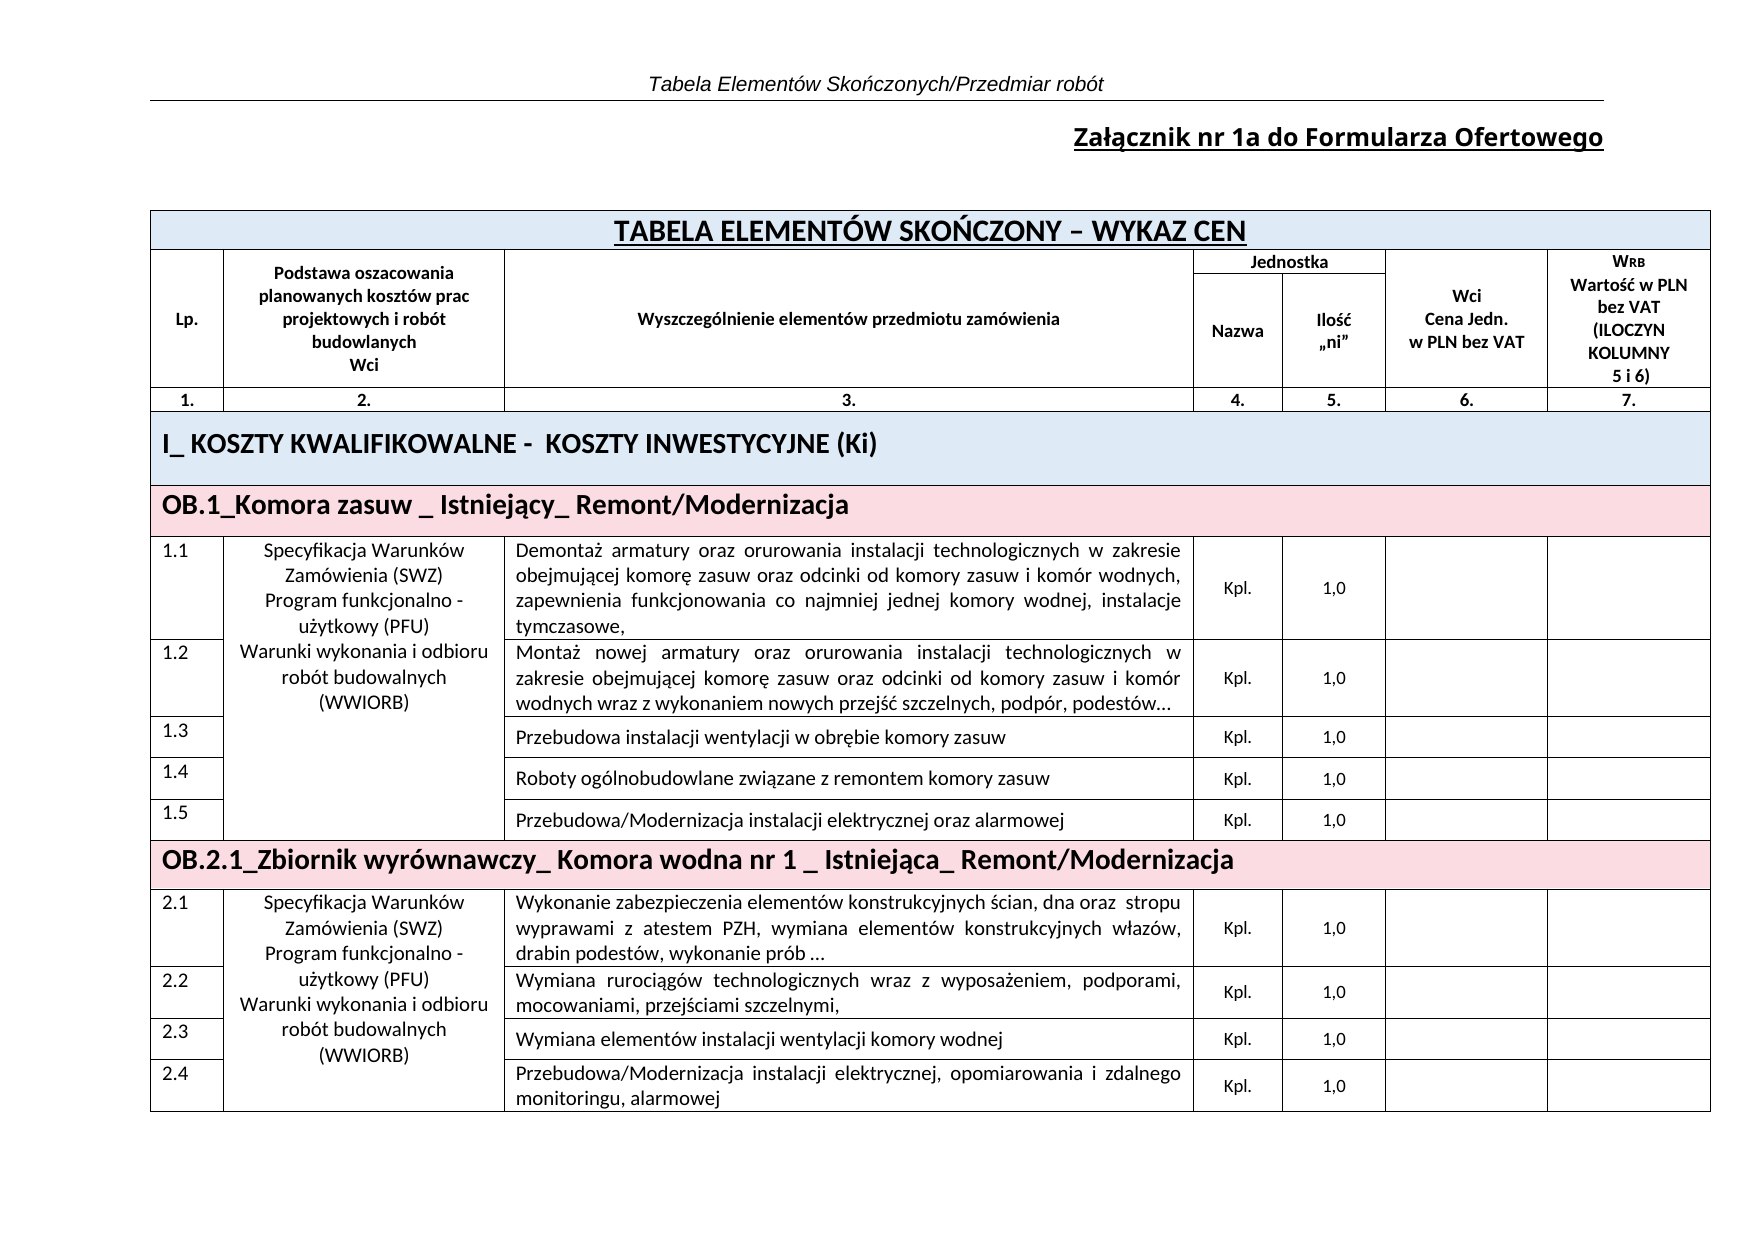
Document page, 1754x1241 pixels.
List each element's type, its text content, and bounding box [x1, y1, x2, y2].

table_cell Kpl. [1194, 640, 1282, 716]
table_cell I_ KOSZTY KWALIFIKOWALNE - KOSZTY INWESTYCYJNE (Ki) [151, 412, 1710, 485]
table_cell 1,0 [1283, 758, 1385, 798]
table_cell [1386, 800, 1547, 840]
table_cell 1.1 [151, 537, 223, 638]
table_cell [1386, 890, 1547, 966]
table_cell [1548, 967, 1710, 1018]
table_cell Wymiana rurociągów technologicznych wraz z wyposażeniem, podporami, mocowaniami, przejściami szczelnymi, [505, 967, 1193, 1018]
table_cell OB.1_Komora zasuw _ Istniejący_ Remont/Modernizacja [151, 486, 1710, 536]
table_cell Kpl. [1194, 890, 1282, 966]
table_cell 1,0 [1283, 640, 1385, 716]
table_cell 1,0 [1283, 1019, 1385, 1059]
table_cell Kpl. [1194, 537, 1282, 638]
table_cell 2.1 [151, 890, 223, 966]
table_cell Kpl. [1194, 800, 1282, 840]
table_cell Wymiana elementów instalacji wentylacji komory wodnej [505, 1019, 1193, 1059]
table_cell [1548, 640, 1710, 716]
table_cell WRB Wartość w PLN bez VAT (ILOCZYN KOLUMNY 5 i 6) [1548, 250, 1710, 387]
table_cell Kpl. [1194, 717, 1282, 757]
table_cell Kpl. [1194, 1019, 1282, 1059]
table_cell 2.4 [151, 1060, 223, 1111]
table_cell Montaż nowej armatury oraz orurowania instalacji technologicznych w zakresie obejmującej komorę zasuw oraz odcinki od komory zasuw i komór wodnych wraz z wykonaniem nowych przejść szczelnych, podpór, podestów… [505, 640, 1193, 716]
table_cell [1548, 758, 1710, 798]
table_cell [1548, 890, 1710, 966]
table_cell 1.3 [151, 717, 223, 757]
table_cell 1. [151, 388, 223, 411]
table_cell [224, 890, 504, 1111]
table_cell 1,0 [1283, 800, 1385, 840]
table_cell Kpl. [1194, 1060, 1282, 1111]
table_cell [1386, 1019, 1547, 1059]
table_cell 2. [224, 388, 504, 411]
table_cell 1,0 [1283, 1060, 1385, 1111]
table_cell Nazwa [1194, 274, 1282, 387]
table_cell 3. [505, 388, 1193, 411]
table_cell Przebudowa instalacji wentylacji w obrębie komory zasuw [505, 717, 1193, 757]
table_cell Kpl. [1194, 967, 1282, 1018]
table_header TABELA ELEMENTÓW SKOŃCZONY – WYKAZ CEN [151, 211, 1710, 249]
table_cell Wyszczególnienie elementów przedmiotu zamówienia [505, 250, 1193, 387]
table_cell [1548, 1019, 1710, 1059]
table_cell 2.3 [151, 1019, 223, 1059]
table_cell 1.4 [151, 758, 223, 798]
table_cell 1,0 [1283, 890, 1385, 966]
table_cell Kpl. [1194, 758, 1282, 798]
table_cell [1548, 717, 1710, 757]
table_cell 5. [1283, 388, 1385, 411]
table_cell [1386, 717, 1547, 757]
table_cell Demontaż armatury oraz orurowania instalacji technologicznych w zakresie obejmującej komorę zasuw oraz odcinki od komory zasuw i komór wodnych, zapewnienia funkcjonowania co najmniej jednej komory wodnej, instalacje tymczasowe, [505, 537, 1193, 638]
table_cell Przebudowa/Modernizacja instalacji elektrycznej oraz alarmowej [505, 800, 1193, 840]
table_cell [1548, 537, 1710, 638]
table_cell [1386, 537, 1547, 638]
table_cell 7. [1548, 388, 1710, 411]
table_cell [1386, 967, 1547, 1018]
table_cell [1386, 1060, 1547, 1111]
table_cell Ilość „ni” [1283, 274, 1385, 387]
table_cell [1548, 1060, 1710, 1111]
text Załącznik nr 1a do Formularza Ofertowego [150, 120, 1604, 154]
table_cell 6. [1386, 388, 1547, 411]
table_cell Jednostka [1194, 250, 1385, 273]
table_cell Roboty ogólnobudowlane związane z remontem komory zasuw [505, 758, 1193, 798]
table_cell 1.5 [151, 800, 223, 840]
table_cell [1386, 758, 1547, 798]
table_cell [1386, 640, 1547, 716]
table_cell 4. [1194, 388, 1282, 411]
table_cell 1,0 [1283, 967, 1385, 1018]
table_cell 1.2 [151, 640, 223, 716]
table_cell Wci Cena Jedn. w PLN bez VAT [1386, 250, 1547, 387]
table_cell Podstawa oszacowania planowanych kosztów prac projektowych i robót budowlanych Wci [224, 250, 504, 387]
table_cell Specyfikacja Warunków Zamówienia (SWZ) Program funkcjonalno -użytkowy (PFU) Warunki wykonania i odbioru robót budowalnych (WWIORB) [224, 537, 504, 840]
table_cell 2.2 [151, 967, 223, 1018]
table_cell [1548, 800, 1710, 840]
table_cell Lp. [151, 250, 223, 387]
table_cell 1,0 [1283, 537, 1385, 638]
table_cell OB.2.1_Zbiornik wyrównawczy_ Komora wodna nr 1 _ Istniejąca_ Remont/Modernizacja [151, 841, 1710, 888]
table_cell 1,0 [1283, 717, 1385, 757]
table_cell Przebudowa/Modernizacja instalacji elektrycznej, opomiarowania i zdalnego monitoringu, alarmowej [505, 1060, 1193, 1111]
